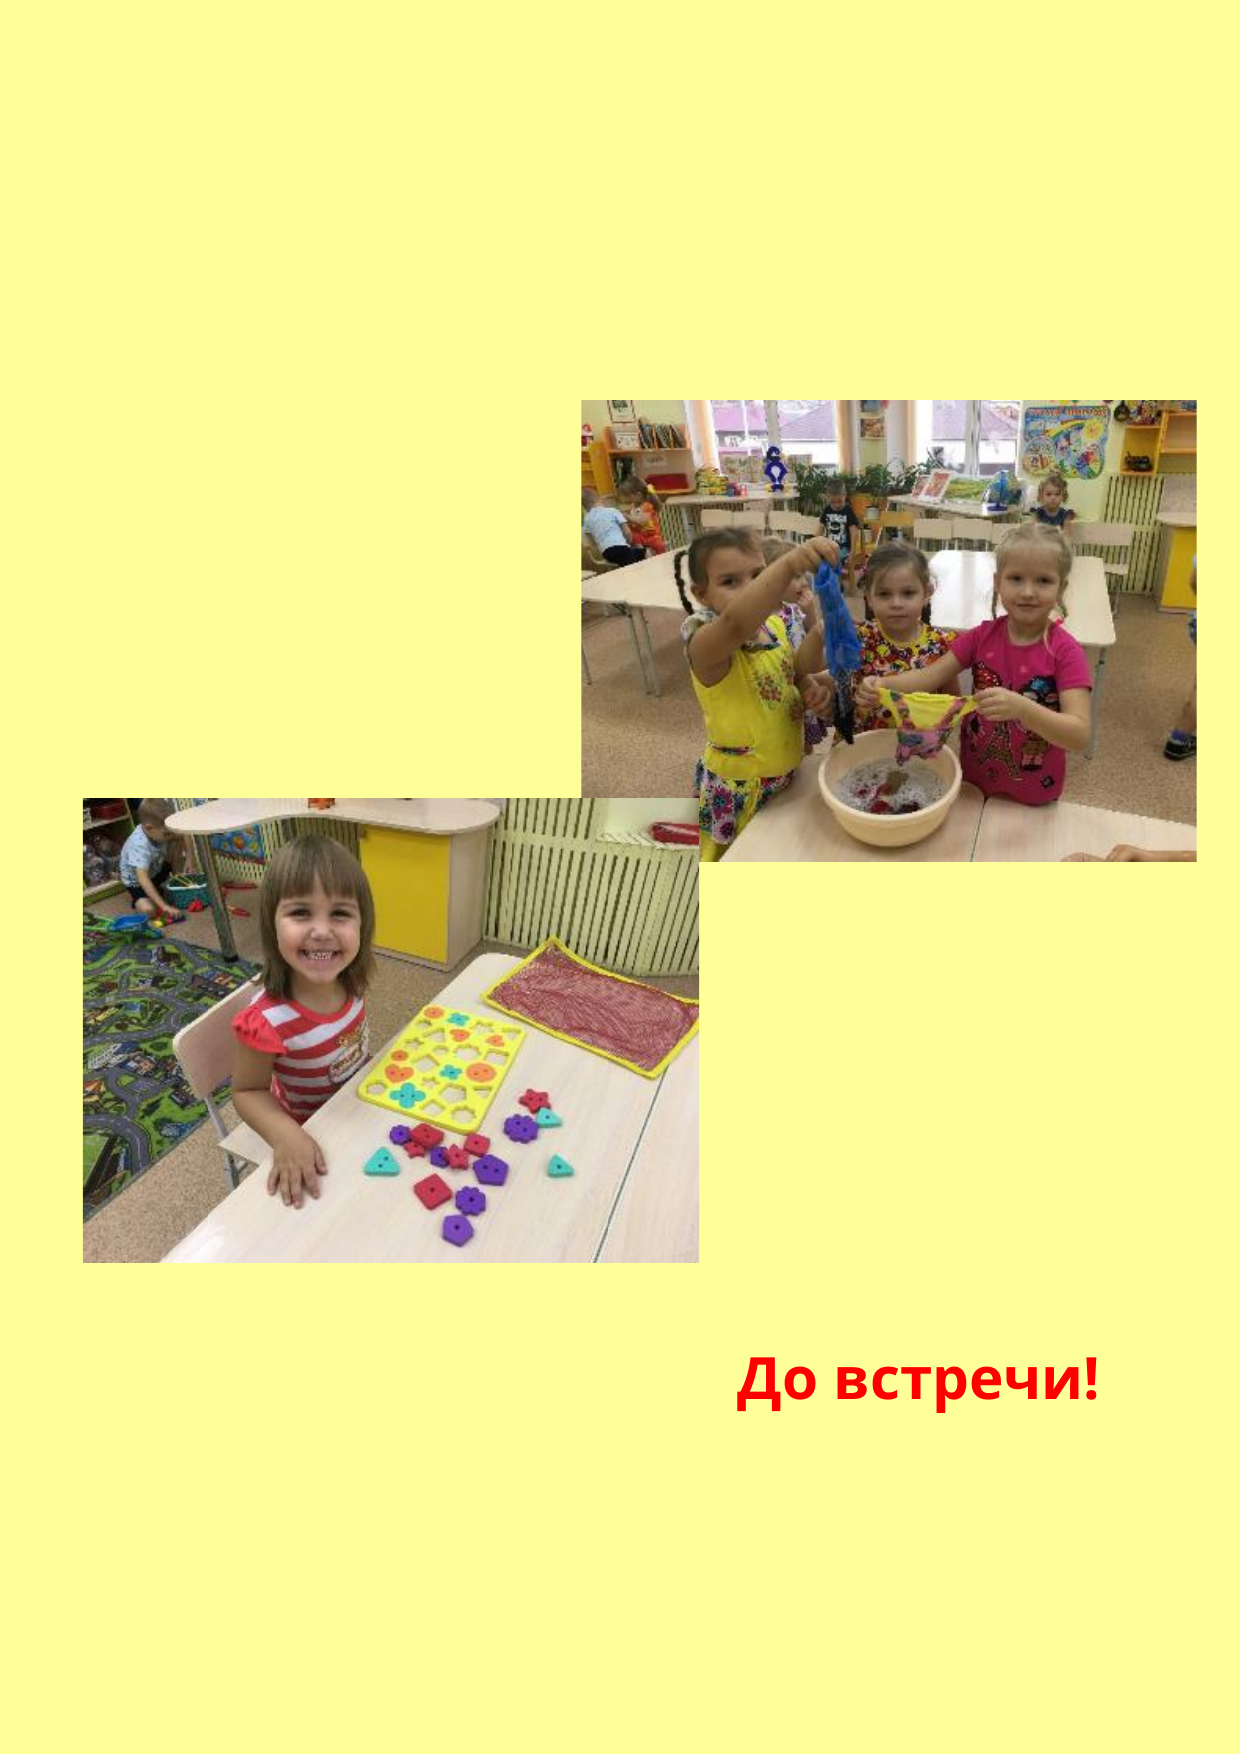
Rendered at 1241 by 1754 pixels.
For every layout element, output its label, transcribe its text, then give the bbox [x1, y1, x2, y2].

picture [82, 400, 1197, 1263]
text До встречи! [177, 1337, 1152, 1416]
